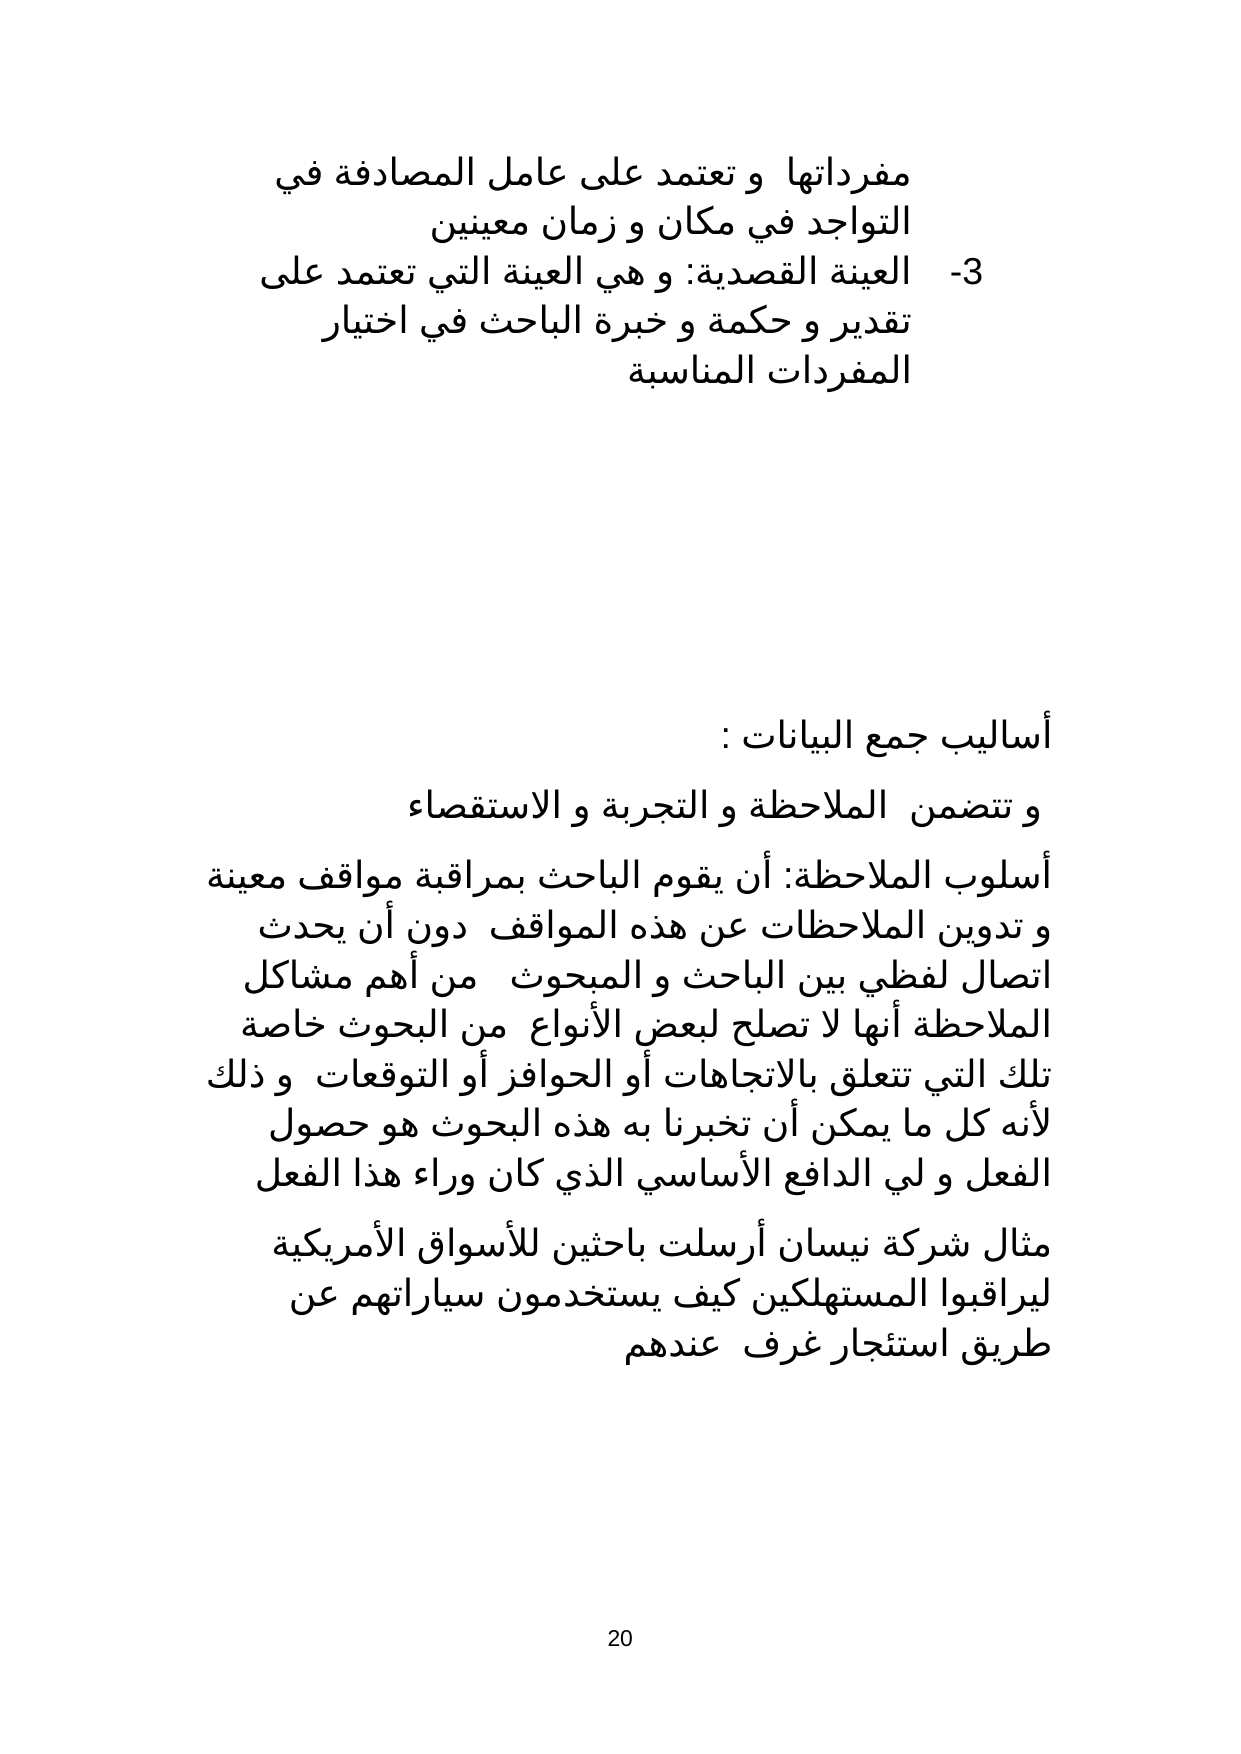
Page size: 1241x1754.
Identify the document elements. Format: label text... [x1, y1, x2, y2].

list العينة القصدية: و هي العينة التي تعتمد على تقدير و حكمة و خبرة الباحث في اختيار المفردات المناسبة [187, 249, 949, 391]
text أساليب جمع البيانات : [187, 713, 1053, 756]
text أسلوب الملاحظة: أن يقوم الباحث بمراقبة مواقف معينة و تدوين الملاحظات عن هذه المواقف دون أن يحدث اتصال لفظي بين الباحث و المبحوث من أهم مشاكل الملاحظة أنها لا تصلح لبعض الأنواع من البحوث خاصة تلك التي تتعلق بالاتجاهات أو الحوافز أو التوقعات و ذلك لأنه كل ما يمكن أن تخبرنا به هذه البحوث هو حصول الفعل و لي الدافع الأساسي الذي كان وراء هذا الفعل [187, 854, 1053, 1194]
text مثال شركة نيسان أرسلت باحثين للأسواق الأمريكية ليراقبوا المستهلكين كيف يستخدمون سياراتهم عن طريق استئجار غرف عندهم [187, 1222, 1053, 1364]
text و تتضمن الملاحظة و التجربة و الاستقصاء [187, 783, 1053, 826]
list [187, 150, 949, 243]
